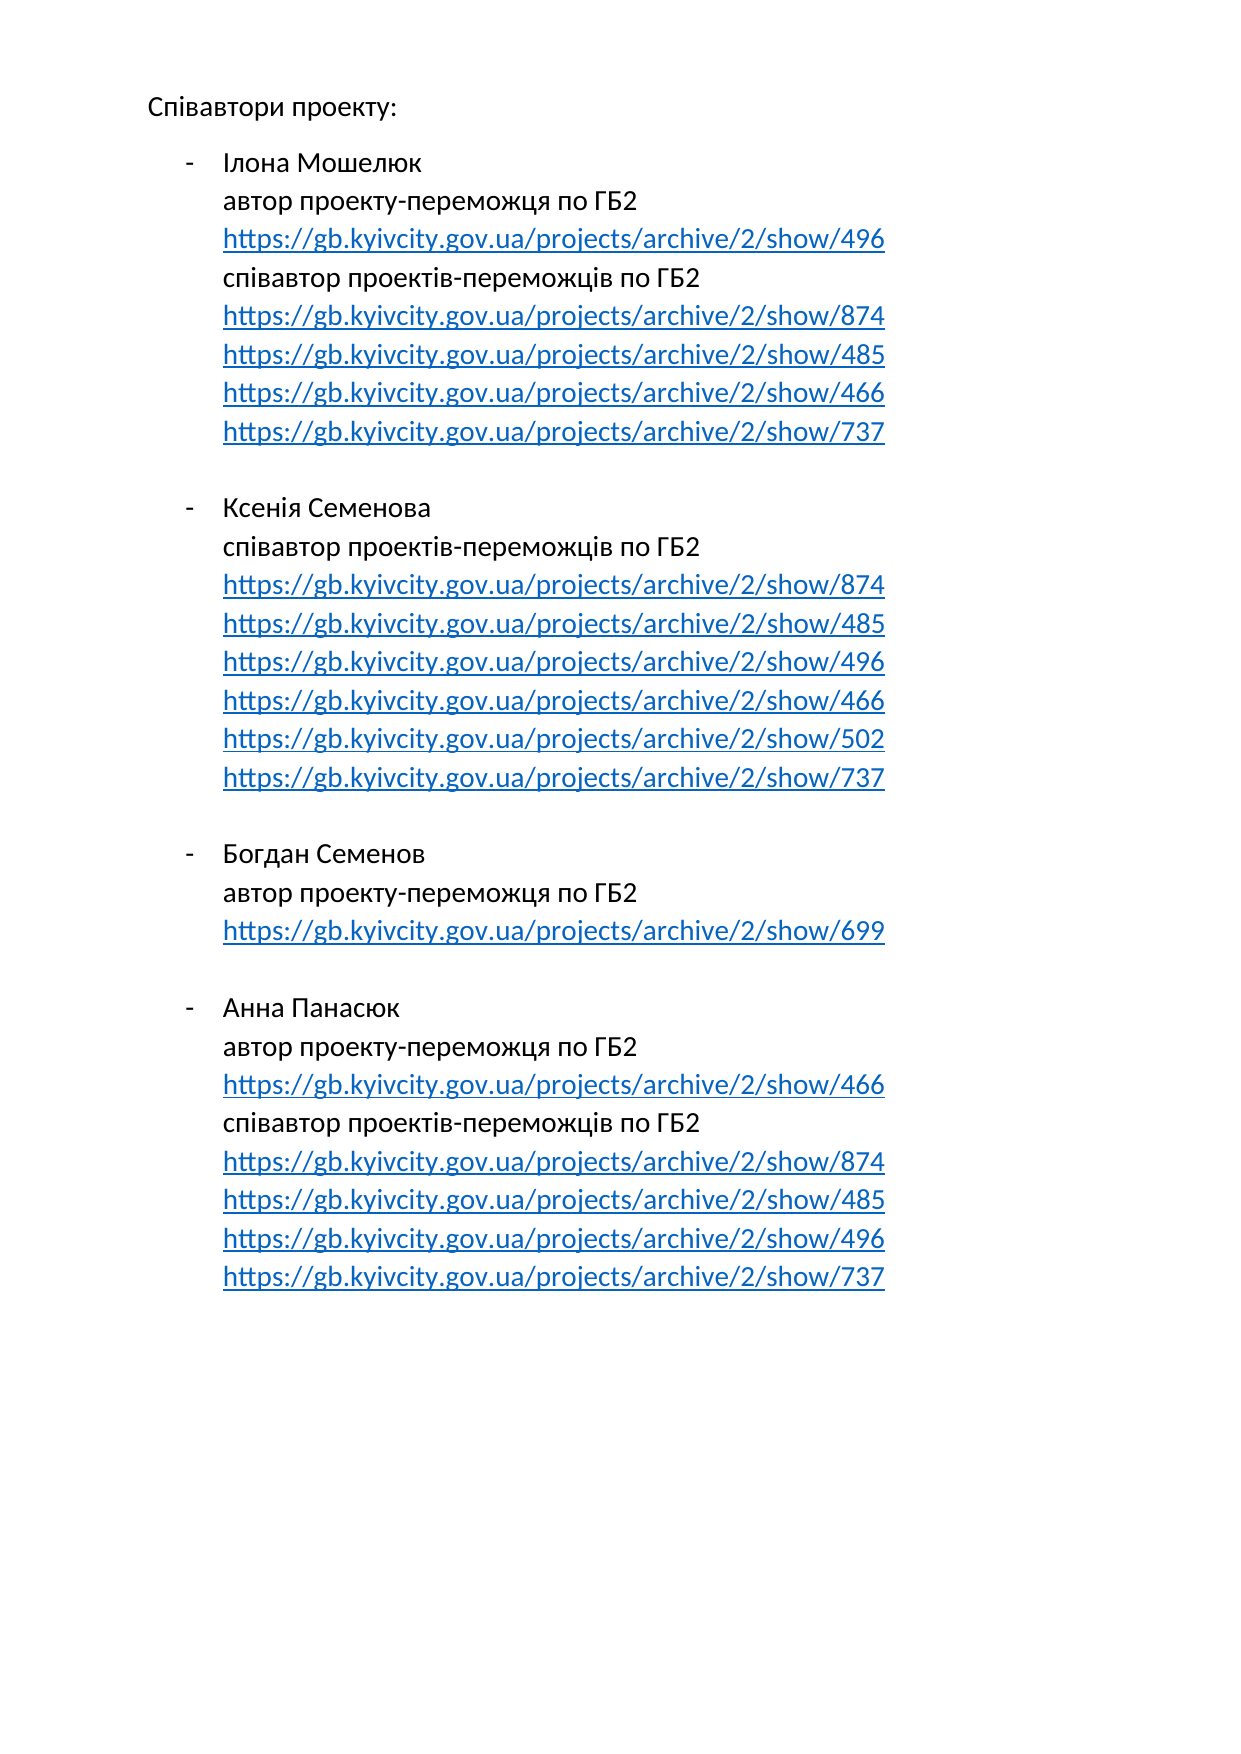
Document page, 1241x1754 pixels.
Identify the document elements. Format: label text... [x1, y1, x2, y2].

list автор проекту-переможця по ГБ2 [223, 874, 1152, 909]
list Богдан Семенов [185, 836, 1152, 871]
list https://gb.kyivcity.gov.ua/projects/archive/2/show/485 [223, 605, 1152, 641]
list https://gb.kyivcity.gov.ua/projects/archive/2/show/496 [223, 643, 1152, 679]
list Анна Панасюк [185, 989, 1152, 1025]
list автор проекту-переможця по ГБ2 [223, 182, 1152, 218]
list https://gb.kyivcity.gov.ua/projects/archive/2/show/874 [223, 1143, 1152, 1179]
list https://gb.kyivcity.gov.ua/projects/archive/2/show/874 [223, 566, 1152, 602]
list https://gb.kyivcity.gov.ua/projects/archive/2/show/699 [223, 912, 1152, 948]
list https://gb.kyivcity.gov.ua/projects/archive/2/show/737 [223, 1258, 1152, 1294]
list автор проекту-переможця по ГБ2 [223, 1028, 1152, 1063]
text Співавтори проекту: [148, 88, 1152, 124]
list https://gb.kyivcity.gov.ua/projects/archive/2/show/466 [223, 374, 1152, 410]
list https://gb.kyivcity.gov.ua/projects/archive/2/show/737 [223, 413, 1152, 448]
list Ксенія Семенова [185, 489, 1152, 525]
list https://gb.kyivcity.gov.ua/projects/archive/2/show/496 [223, 221, 1152, 256]
list Ілона Мошелюк [185, 144, 1152, 179]
list https://gb.kyivcity.gov.ua/projects/archive/2/show/496 [223, 1220, 1152, 1256]
list співавтор проектів-переможців по ГБ2 [223, 259, 1152, 294]
list https://gb.kyivcity.gov.ua/projects/archive/2/show/466 [223, 682, 1152, 717]
list співавтор проектів-переможців по ГБ2 [223, 528, 1152, 564]
list https://gb.kyivcity.gov.ua/projects/archive/2/show/485 [223, 1181, 1152, 1217]
list https://gb.kyivcity.gov.ua/projects/archive/2/show/874 [223, 297, 1152, 333]
list співавтор проектів-переможців по ГБ2 [223, 1104, 1152, 1140]
list https://gb.kyivcity.gov.ua/projects/archive/2/show/485 [223, 336, 1152, 371]
list https://gb.kyivcity.gov.ua/projects/archive/2/show/737 [223, 759, 1152, 794]
list https://gb.kyivcity.gov.ua/projects/archive/2/show/502 [223, 720, 1152, 756]
list https://gb.kyivcity.gov.ua/projects/archive/2/show/466 [223, 1066, 1152, 1102]
